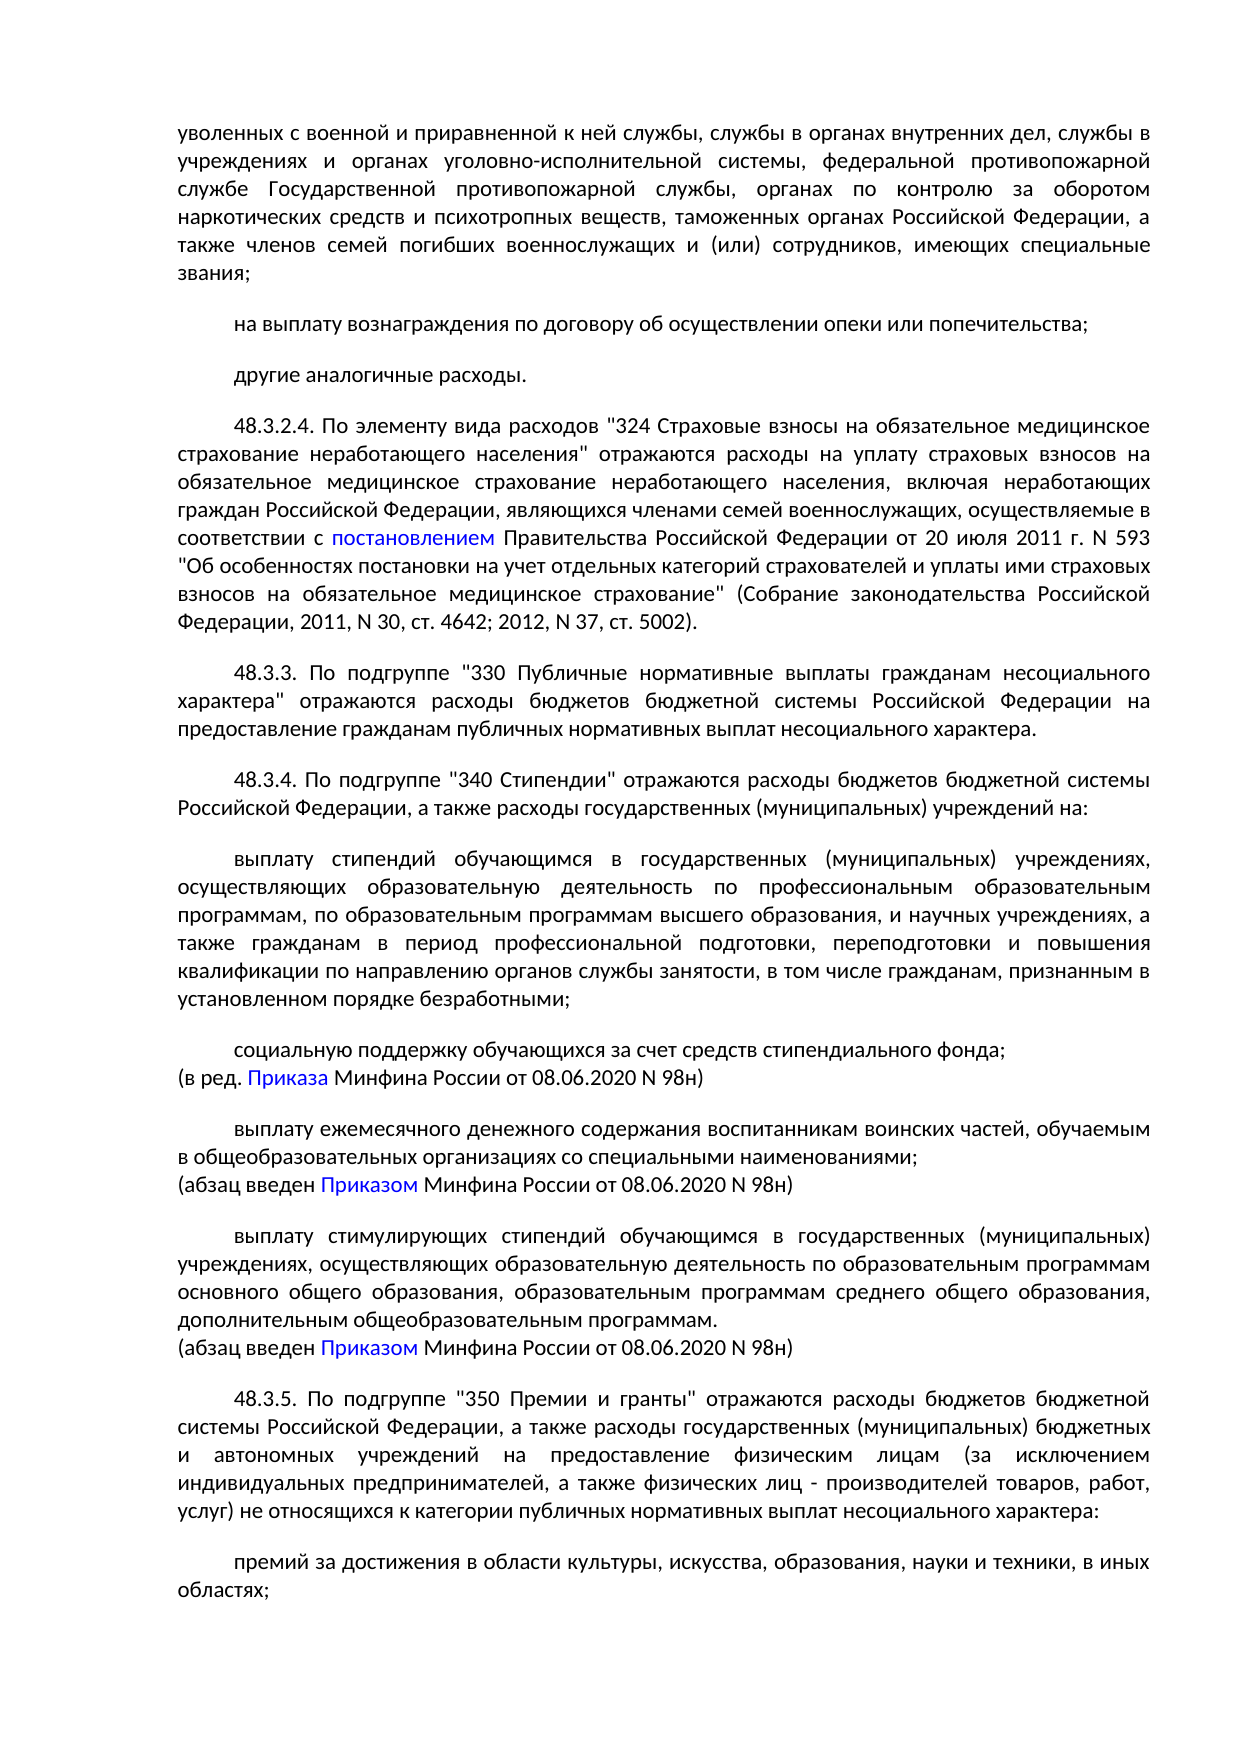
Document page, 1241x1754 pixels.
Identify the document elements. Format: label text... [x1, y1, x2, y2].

text 48.3.5. По подгруппе "350 Премии и гранты" отражаются расходы бюджетов бюджетной системы Российской Федерации, а также расходы государственных (муниципальных) бюджетных и автономных учреждений на предоставление физическим лицам (за исключением индивидуальных предпринимателей, а также физических лиц - производителей товаров, работ, услуг) не относящихся к категории публичных нормативных выплат несоциального характера: [177, 1384, 1152, 1524]
text выплату ежемесячного денежного содержания воспитанникам воинских частей, обучаемым в общеобразовательных организациях со специальными наименованиями; [177, 1114, 1152, 1170]
text 48.3.3. По подгруппе "330 Публичные нормативные выплаты гражданам несоциального характера" отражаются расходы бюджетов бюджетной системы Российской Федерации на предоставление гражданам публичных нормативных выплат несоциального характера. [177, 658, 1152, 742]
text другие аналогичные расходы. [177, 360, 1152, 388]
text на выплату вознаграждения по договору об осуществлении опеки или попечительства; [177, 309, 1152, 337]
text 48.3.4. По подгруппе "340 Стипендии" отражаются расходы бюджетов бюджетной системы Российской Федерации, а также расходы государственных (муниципальных) учреждений на: [177, 765, 1152, 821]
text (в ред. Приказа Минфина России от 08.06.2020 N 98н) [177, 1063, 1152, 1091]
text (абзац введен Приказом Минфина России от 08.06.2020 N 98н) [177, 1333, 1152, 1361]
text выплату стимулирующих стипендий обучающимся в государственных (муниципальных) учреждениях, осуществляющих образовательную деятельность по образовательным программам основного общего образования, образовательным программам среднего общего образования, дополнительным общеобразовательным программам. [177, 1221, 1152, 1333]
text (абзац введен Приказом Минфина России от 08.06.2020 N 98н) [177, 1170, 1152, 1198]
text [177, 118, 1152, 286]
text выплату стипендий обучающимся в государственных (муниципальных) учреждениях, осуществляющих образовательную деятельность по профессиональным образовательным программам, по образовательным программам высшего образования, и научных учреждениях, а также гражданам в период профессиональной подготовки, переподготовки и повышения квалификации по направлению органов службы занятости, в том числе гражданам, признанным в установленном порядке безработными; [177, 844, 1152, 1012]
text 48.3.2.4. По элементу вида расходов "324 Страховые взносы на обязательное медицинское страхование неработающего населения" отражаются расходы на уплату страховых взносов на обязательное медицинское страхование неработающего населения, включая неработающих граждан Российской Федерации, являющихся членами семей военнослужащих, осуществляемые в соответствии с постановлением Правительства Российской Федерации от 20 июля 2011 г. N 593 "Об особенностях постановки на учет отдельных категорий страхователей и уплаты ими страховых взносов на обязательное медицинское страхование" (Собрание законодательства Российской Федерации, 2011, N 30, ст. 4642; 2012, N 37, ст. 5002). [177, 411, 1152, 635]
text социальную поддержку обучающихся за счет средств стипендиального фонда; [177, 1035, 1152, 1063]
text премий за достижения в области культуры, искусства, образования, науки и техники, в иных областях; [177, 1547, 1152, 1603]
